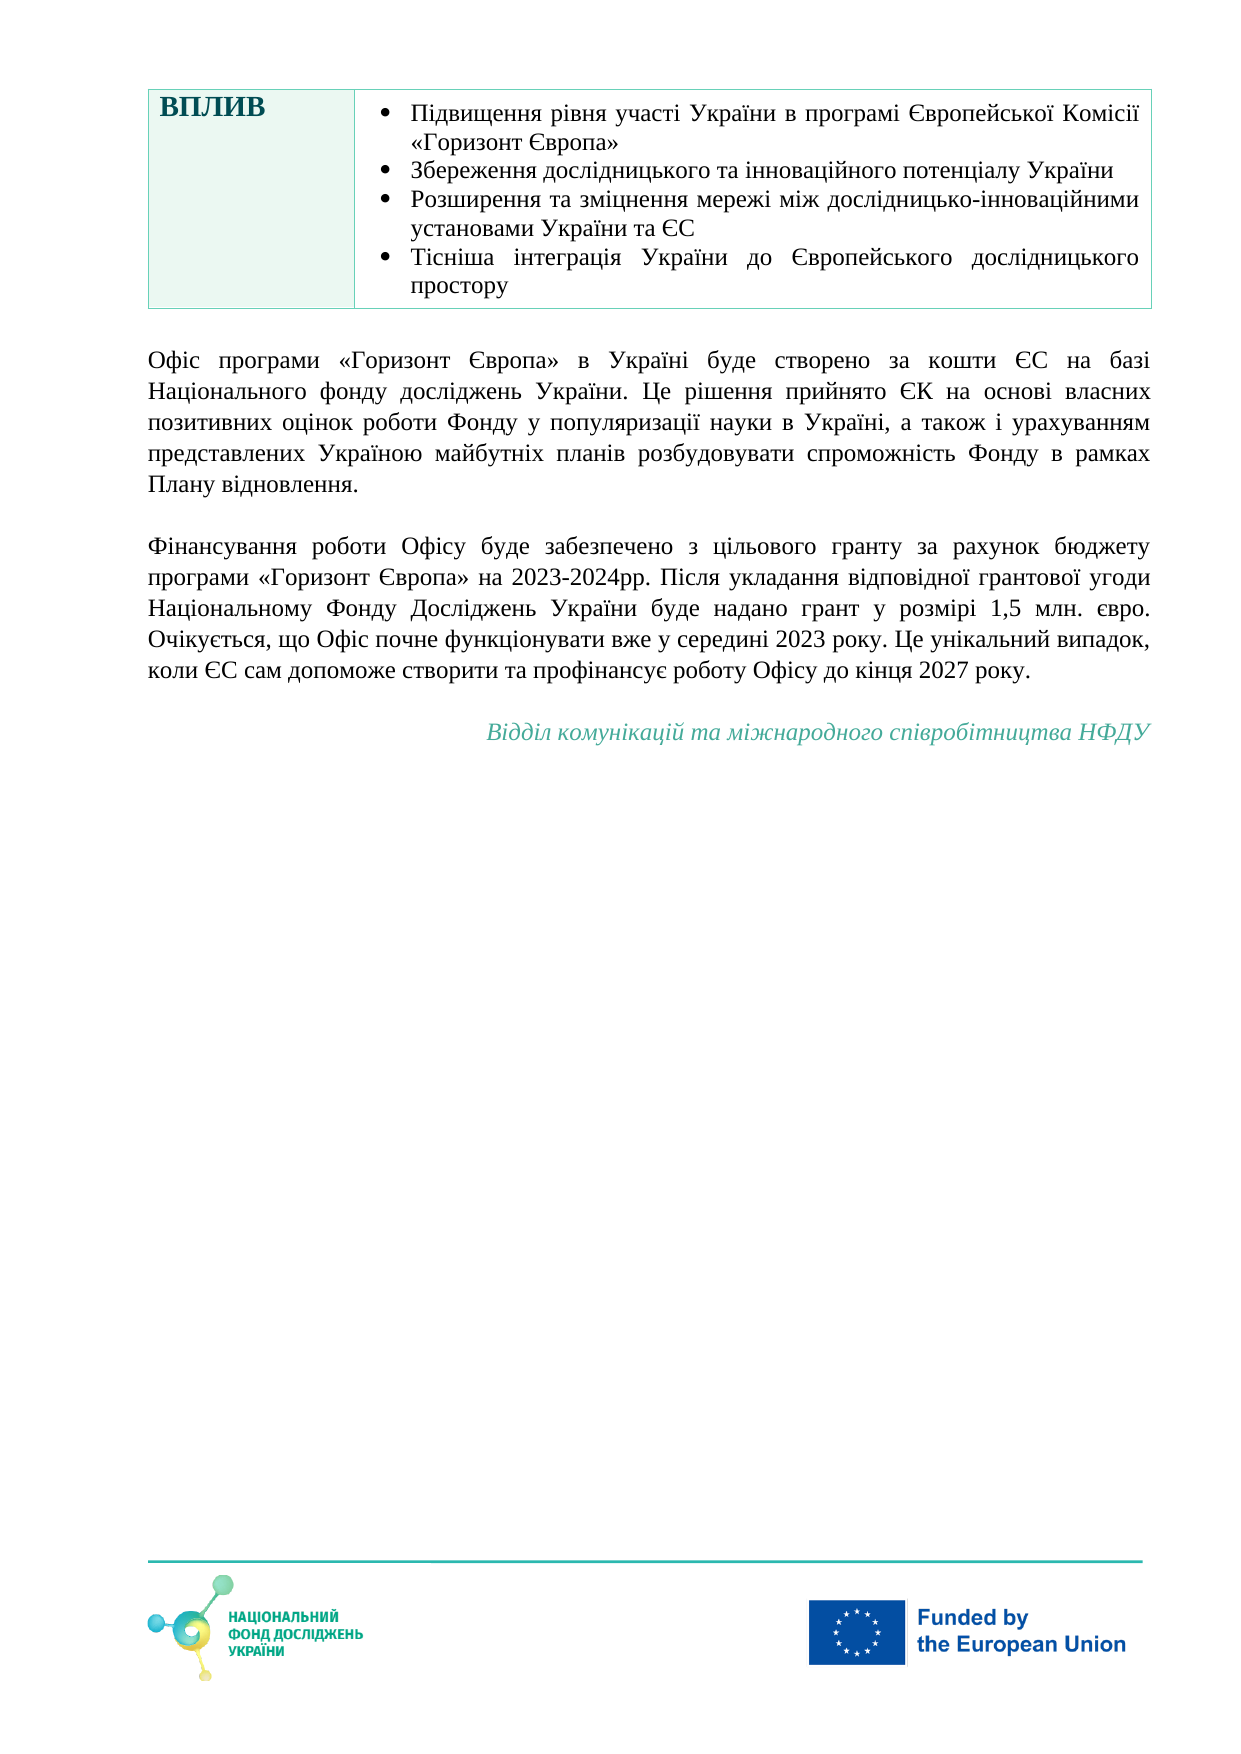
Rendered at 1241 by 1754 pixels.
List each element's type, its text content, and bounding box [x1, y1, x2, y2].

text Фінансування роботи Офісу буде забезпечено з цільового гранту за рахунок бюджету програми «Горизонт Європа» на 2023-2024рр. Після укладання відповідної грантової угоди Національному Фонду Досліджень України буде надано грант у розмірі 1,5 млн. євро. Очікується, що Офіс почне функціонувати вже у середині 2023 року. Це унікальний випадок, коли ЄС сам допоможе створити та профінансує роботу Офісу до кінця 2027 року. [148, 531, 1152, 684]
picture [797, 1596, 1143, 1669]
table_cell Підвищення рівня участі України в програмі Європейської Комісії «Горизонт Європа» Збереження дослідницького та інноваційного потенціалу України Розширення та зміцнення мережі між дослідницько-інноваційними установами України та ЄС Тісніша інтеграція України до Європейського дослідницького простору [355, 90, 1151, 307]
text Відділ комунікацій та міжнародного співробітництва НФДУ [148, 686, 1152, 746]
text Офіс програми «Горизонт Європа» в Україні буде створено за кошти ЄС на базі Національного фонду досліджень України. Це рішення прийнято ЄК на основі власних позитивних оцінок роботи Фонду у популяризації науки в Україні, а також і урахуванням представлених Україною майбутніх планів розбудовувати спроможність Фонду в рамках Плану відновлення. [148, 345, 1152, 407]
text Офіс програми «Горизонт Європа» в Україні буде створено за кошти ЄС на базі Національного фонду досліджень України. Це рішення прийнято ЄК на основі власних позитивних оцінок роботи Фонду у популяризації науки в Україні, а також і урахуванням представлених Україною майбутніх планів розбудовувати спроможність Фонду в рамках Плану відновлення. [148, 467, 1152, 498]
table_cell ВПЛИВ [149, 90, 354, 307]
